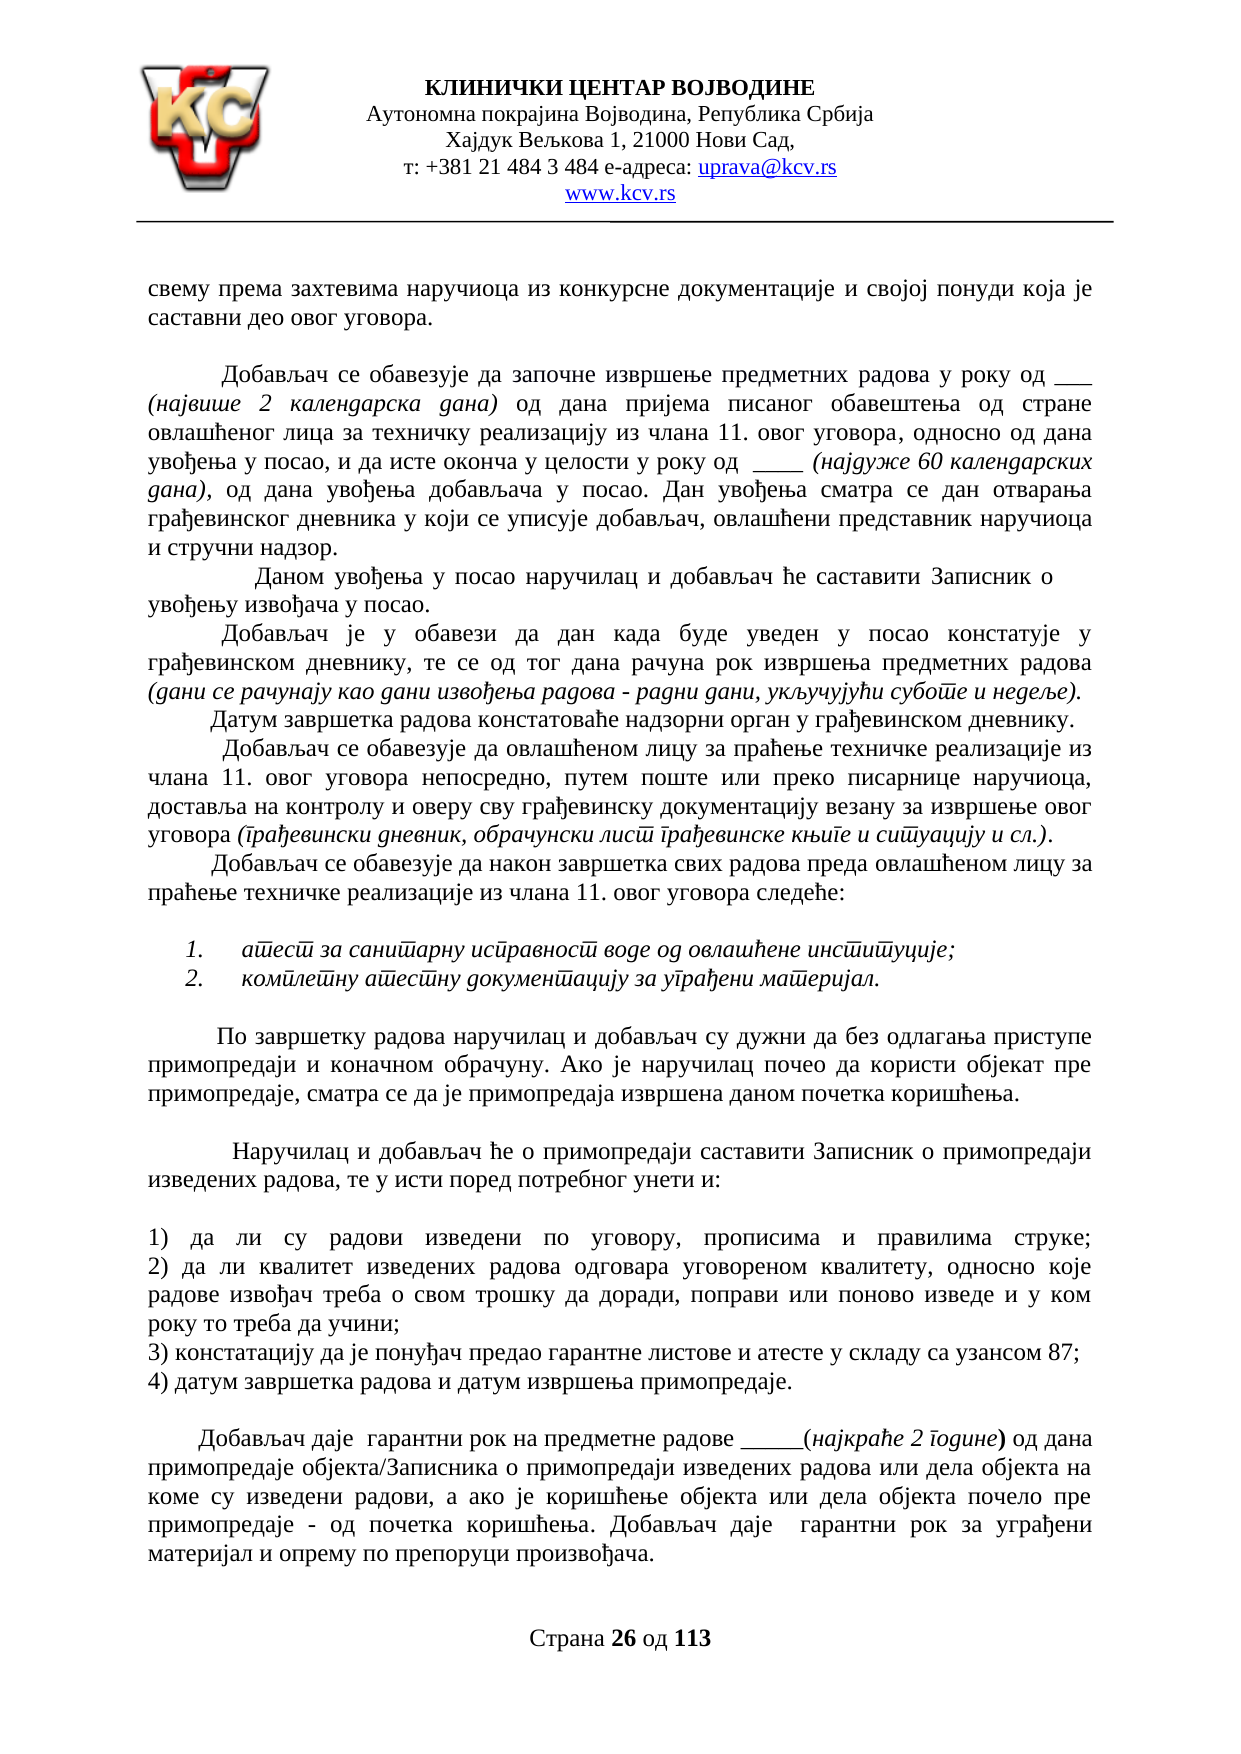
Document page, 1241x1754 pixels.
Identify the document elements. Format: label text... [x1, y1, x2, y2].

text Даном увођења у посао наручилац и добављач ће саставити Записник о увођењу извођача у посао. [148, 561, 1053, 618]
text Датум завршетка радова констатоваће надзорни орган у грађевинском дневнику. [148, 704, 1092, 733]
text Добављач се обавезује да овлашћеном лицу за праћење техничке реализације из члана 11. овог уговора непосредно, путем поште или преко писарнице наручиоца, доставља на контролу и оверу сву грађевинску документацију везану за извршење овог уговора (грађевински дневник, обрачунски лист грађевинске књиге и ситуацију и сл.). [148, 733, 1092, 848]
text Добављач даје гарантни рок на предметне радове _____(најкраће 2 године) од дана примопредаје објекта/Записника о примопредаји изведених радова или дела објекта на коме су изведени радови, а ако је коришћење објекта или дела објекта почело пре примопредаје - од почетка коришћења. Добављач даје гарантни рок за уграђени материјал и опрему по препоруци произвођача. [148, 1423, 1092, 1567]
picture [137, 62, 274, 193]
text По завршетку радова наручилац и добављач су дужни да без одлагања приступе примопредаји и коначном обрачуну. Ако је наручилац почео да користи објекат пре примопредаје, сматра се да је примопредаја извршена даном почетка коришћења. [148, 1021, 1092, 1107]
text 3) констатацију да је понуђач предао гарантне листове и атесте у складу са узансом 87; 4) датум завршетка радова и датум извршења примопредаје. [148, 1337, 1092, 1394]
text Наручилац и добављач ће о примопредаји саставити Записник о примопредаји изведених радова, те у исти поред потребног унети и: [148, 1136, 1092, 1193]
text Добављач се обавезује да након завршетка свих радова преда овлашћеном лицу за праћење техничке реализације из члана 11. овог уговора следеће: [148, 848, 1092, 906]
text Добављач је у обавези да дан када буде уведен у посао констатује у грађевинском дневнику, те се од тог дана рачуна рок извршења предметних радова (дани се рачунају као дани извођења радова - радни дани, укључујући суботе и недеље). [148, 618, 1092, 704]
list атест за санитарну исправност воде од овлашћене институције; [185, 934, 1092, 963]
list комплетну атестну документацију за уграђени материјал. [185, 963, 1092, 992]
text Добављач се обавезује да започне извршење предметних радова у року од ___ (највише 2 календарска дана) од дана пријема писаног обавештења од стране овлашћеног лица за техничку реализацију из члана 11. овог уговора, односно од дана увођења у посао, и да исте оконча у целости у року од ____ (најдуже 60 календарских дана), од дана увођења добављача у посао. Дан увођења сматра се дан отварања грађевинског дневника у који се уписује добављач, овлашћени представник наручиоца и стручни надзор. [148, 359, 1092, 561]
text 1) да ли су радови изведени по уговору, прописима и правилима струке; 2) да ли квалитет изведених радова одговара уговореном квалитету, односно које радове извођач треба о свом трошку да доради, поправи или поново изведе и у ком року то треба да учини; [148, 1222, 1092, 1337]
